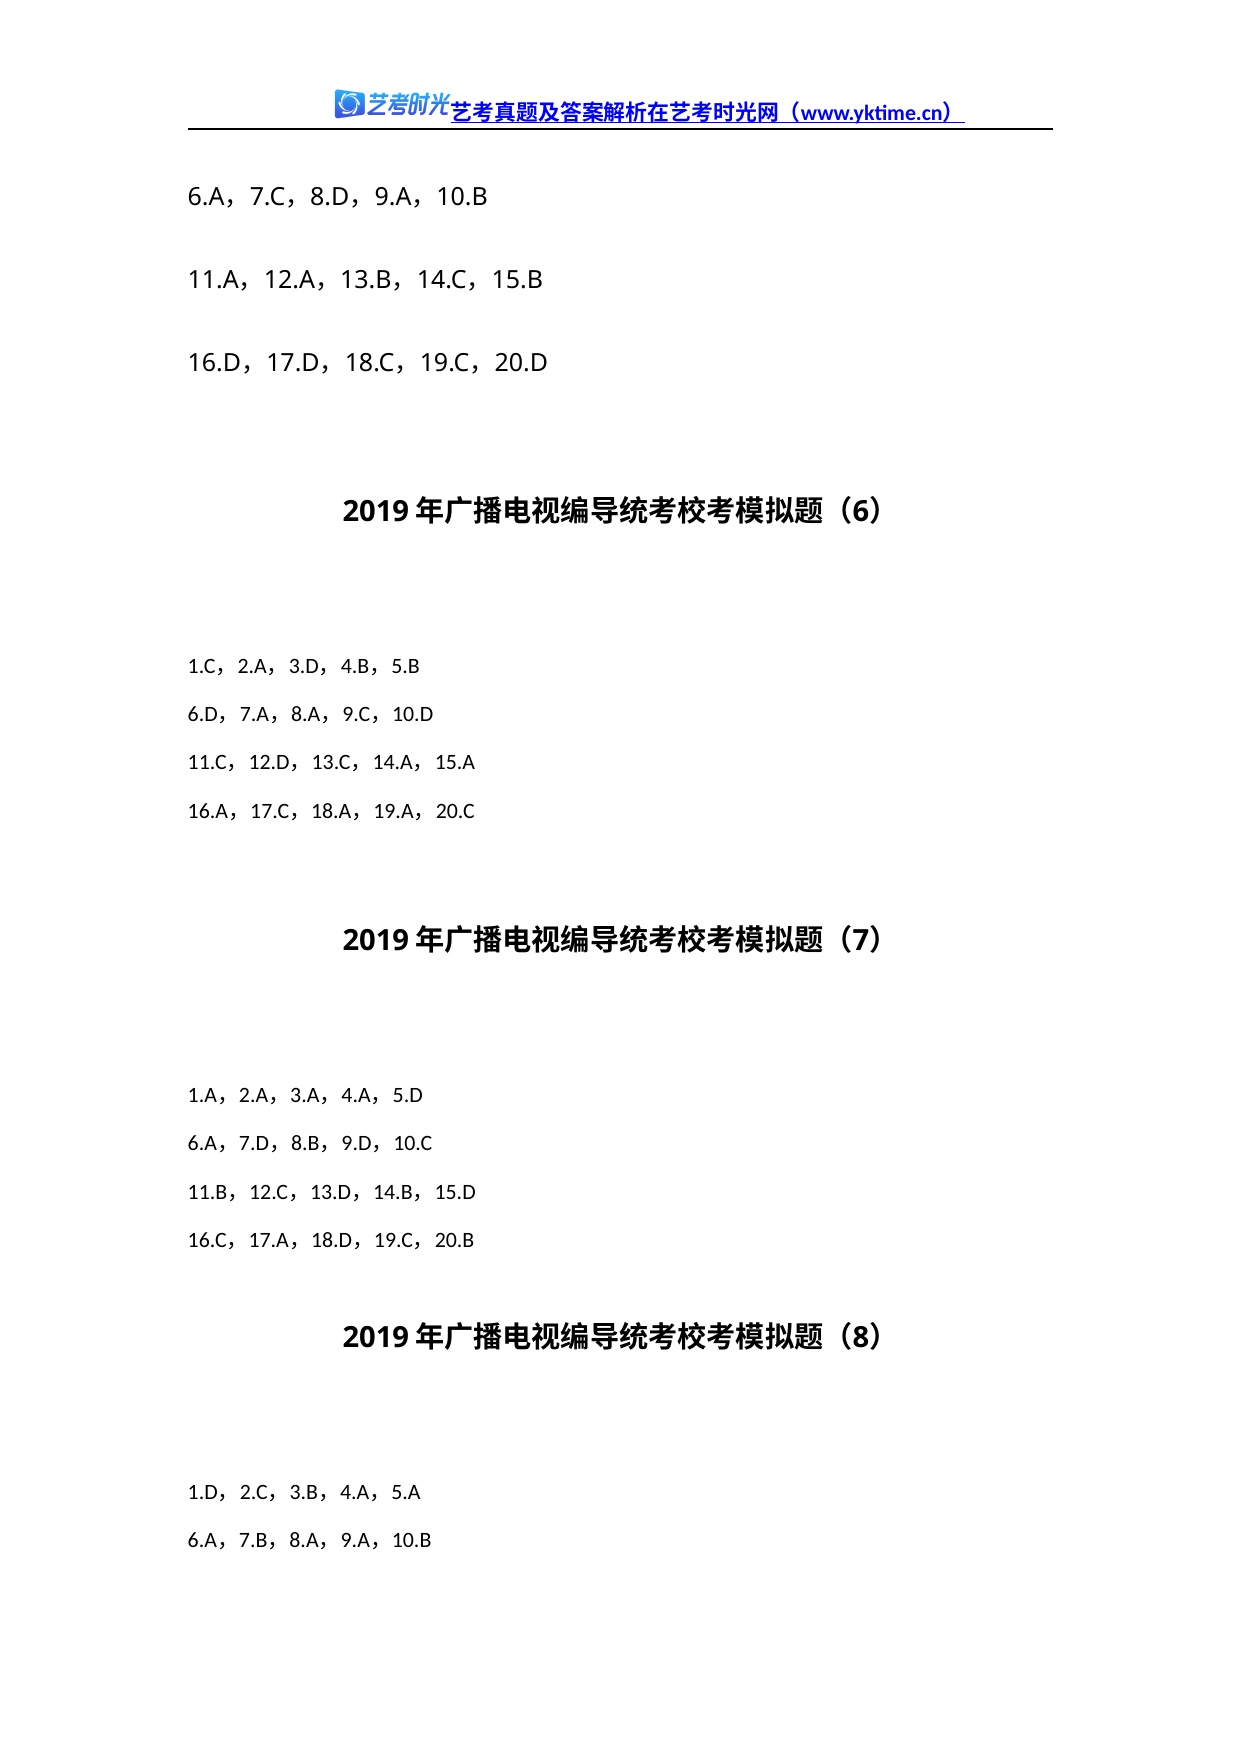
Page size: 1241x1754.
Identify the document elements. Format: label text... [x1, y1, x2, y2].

text 6.A，7.B，8.A，9.A，10.B [187, 1522, 1053, 1554]
text 2019年广播电视编导统考校考模拟题（6） [187, 476, 1053, 541]
text 16.A，17.C，18.A，19.A，20.C [187, 792, 1053, 825]
text 1.D，2.C，3.B，4.A，5.A [187, 1473, 1053, 1506]
text 1.C，2.A，3.D，4.B，5.B [187, 647, 1053, 680]
text 11.B，12.C，13.D，14.B，15.D [187, 1173, 1053, 1206]
text 6.A，7.C，8.D，9.A，10.B [187, 162, 1053, 227]
text 16.C，17.A，18.D，19.C，20.B [187, 1222, 1053, 1254]
text 11.A，12.A，13.B，14.C，15.B [187, 245, 1053, 310]
text 11.C，12.D，13.C，14.A，15.A [187, 744, 1053, 776]
text 2019年广播电视编导统考校考模拟题（7） [187, 906, 1053, 971]
text 6.A，7.D，8.B，9.D，10.C [187, 1125, 1053, 1157]
text 2019年广播电视编导统考校考模拟题（8） [187, 1302, 1053, 1367]
text 16.D，17.D，18.C，19.C，20.D [187, 328, 1053, 393]
picture [334, 88, 451, 120]
text 6.D，7.A，8.A，9.C，10.D [187, 696, 1053, 728]
text 1.A，2.A，3.A，4.A，5.D [187, 1077, 1053, 1109]
